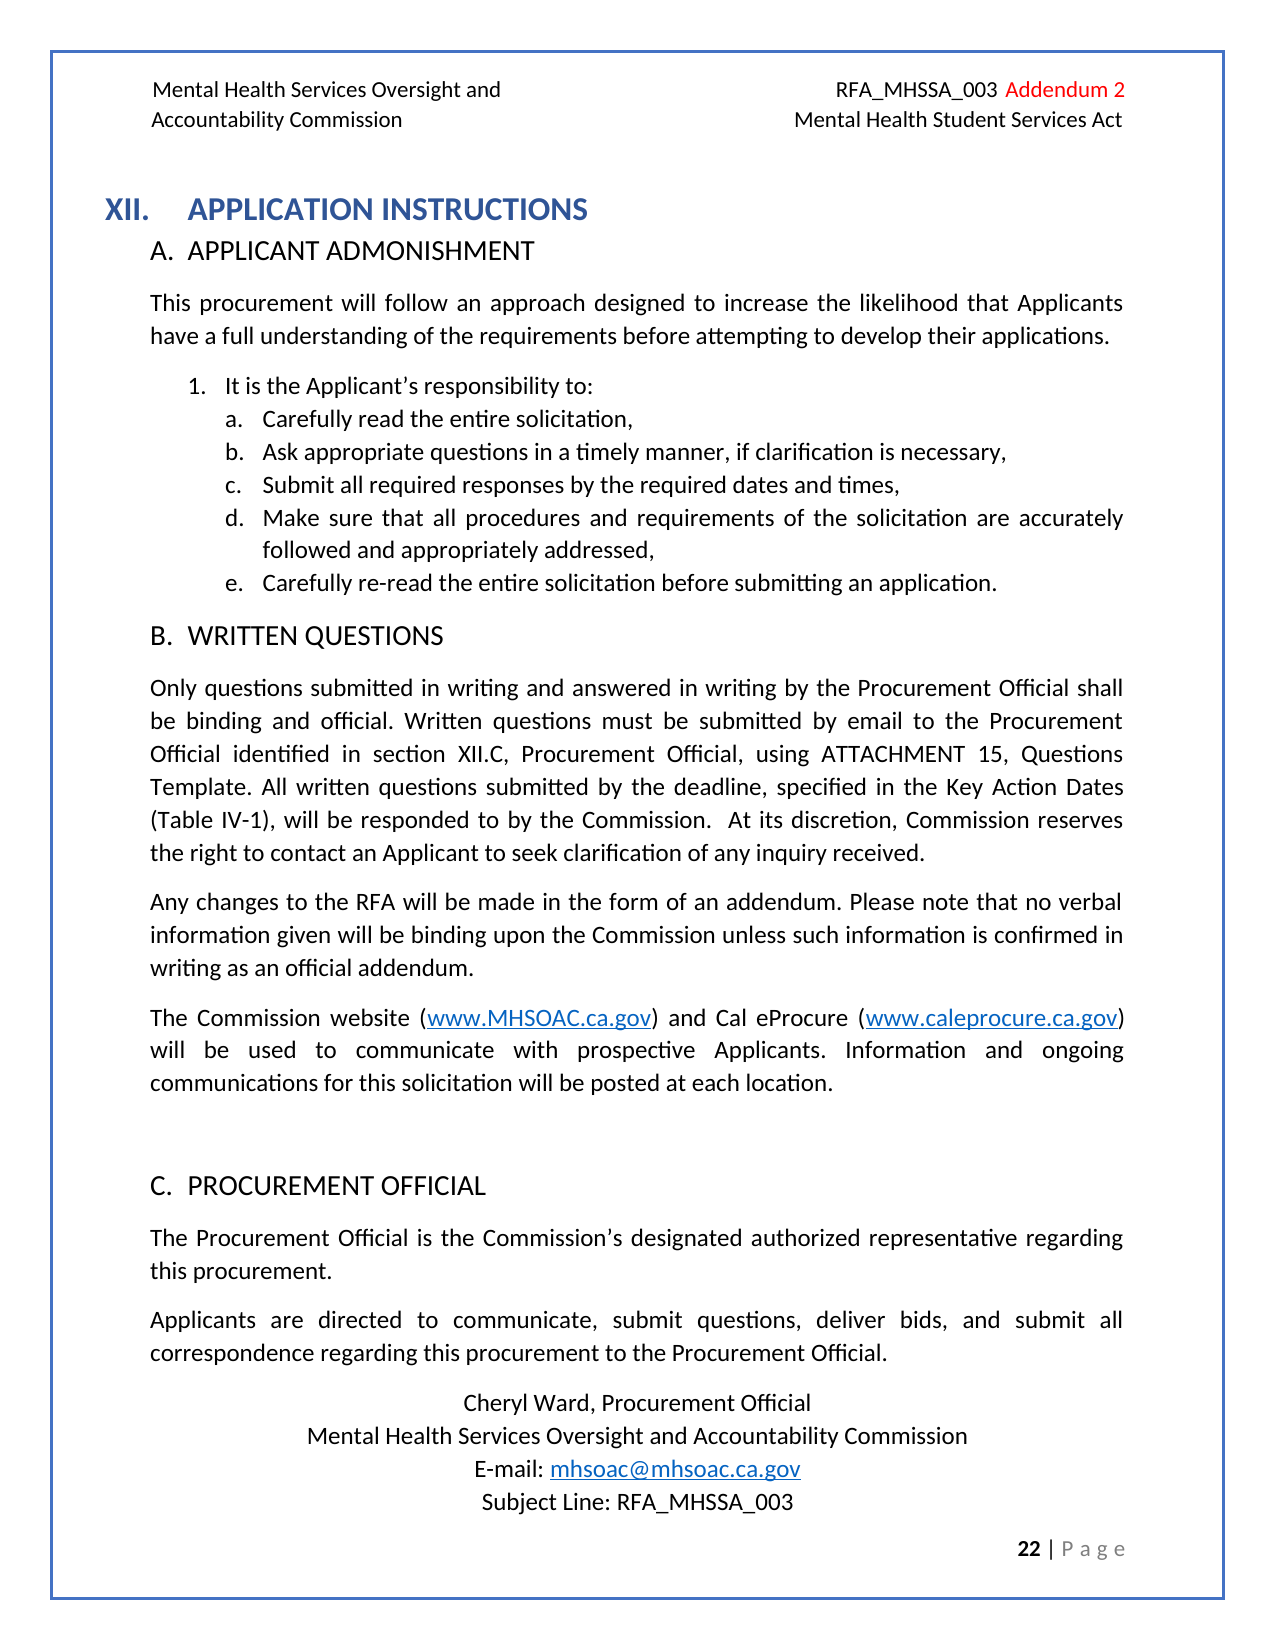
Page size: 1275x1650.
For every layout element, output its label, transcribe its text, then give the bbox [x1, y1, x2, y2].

subtitle APPLICATION INSTRUCTIONS [150, 188, 1125, 229]
list Ask appropriate questions in a timely manner, if clarification is necessary, [225, 436, 1125, 466]
text Subject Line: RFA_MHSSA_003 [150, 1486, 1125, 1516]
text This procurement will follow an approach designed to increase the likelihood that Applicants have a full understanding of the requirements before attempting to develop their applications. [150, 287, 1125, 351]
list Make sure that all procedures and requirements of the solicitation are accurately followed and appropriately addressed, [225, 502, 1125, 565]
list PROCUREMENT OFFICIAL [150, 1167, 1125, 1202]
list WRITTEN QUESTIONS [150, 617, 1125, 653]
list Submit all required responses by the required dates and times, [225, 469, 1125, 499]
text Any changes to the RFA will be made in the form of an addendum. Please note that no verbal information given will be binding upon the Commission unless such information is confirmed in writing as an official addendum. [150, 886, 1125, 983]
list Carefully read the entire solicitation, [225, 403, 1125, 433]
text The Procurement Official is the Commission’s designated authorized representative regarding this procurement. [150, 1222, 1125, 1285]
list APPLICANT ADMONISHMENT [150, 232, 1125, 268]
list It is the Applicant’s responsibility to: [187, 370, 1125, 401]
list Carefully re-read the entire solicitation before submitting an application. [225, 567, 1125, 598]
text Only questions submitted in writing and answered in writing by the Procurement Official shall be binding and official. Written questions must be submitted by email to the Procurement Official identified in section XII.C, Procurement Official, using ATTACHMENT 15, Questions Template. All written questions submitted by the deadline, specified in the Key Action Dates (Table IV-1), will be responded to by the Commission. At its discretion, Commission reserves the right to contact an Applicant to seek clarification of any inquiry received. [150, 672, 1125, 867]
text Applicants are directed to communicate, submit questions, deliver bids, and submit all correspondence regarding this procurement to the Procurement Official. [150, 1304, 1125, 1368]
text The Commission website (www.MHSOAC.ca.gov) and Cal eProcure (www.caleprocure.ca.gov) will be used to communicate with prospective Applicants. Information and ongoing communications for this solicitation will be posted at each location. [150, 1002, 1125, 1098]
text Cheryl Ward, Procurement Official Mental Health Services Oversight and Accountability Commission E-mail: mhsoac@mhsoac.ca.gov [150, 1387, 1125, 1483]
